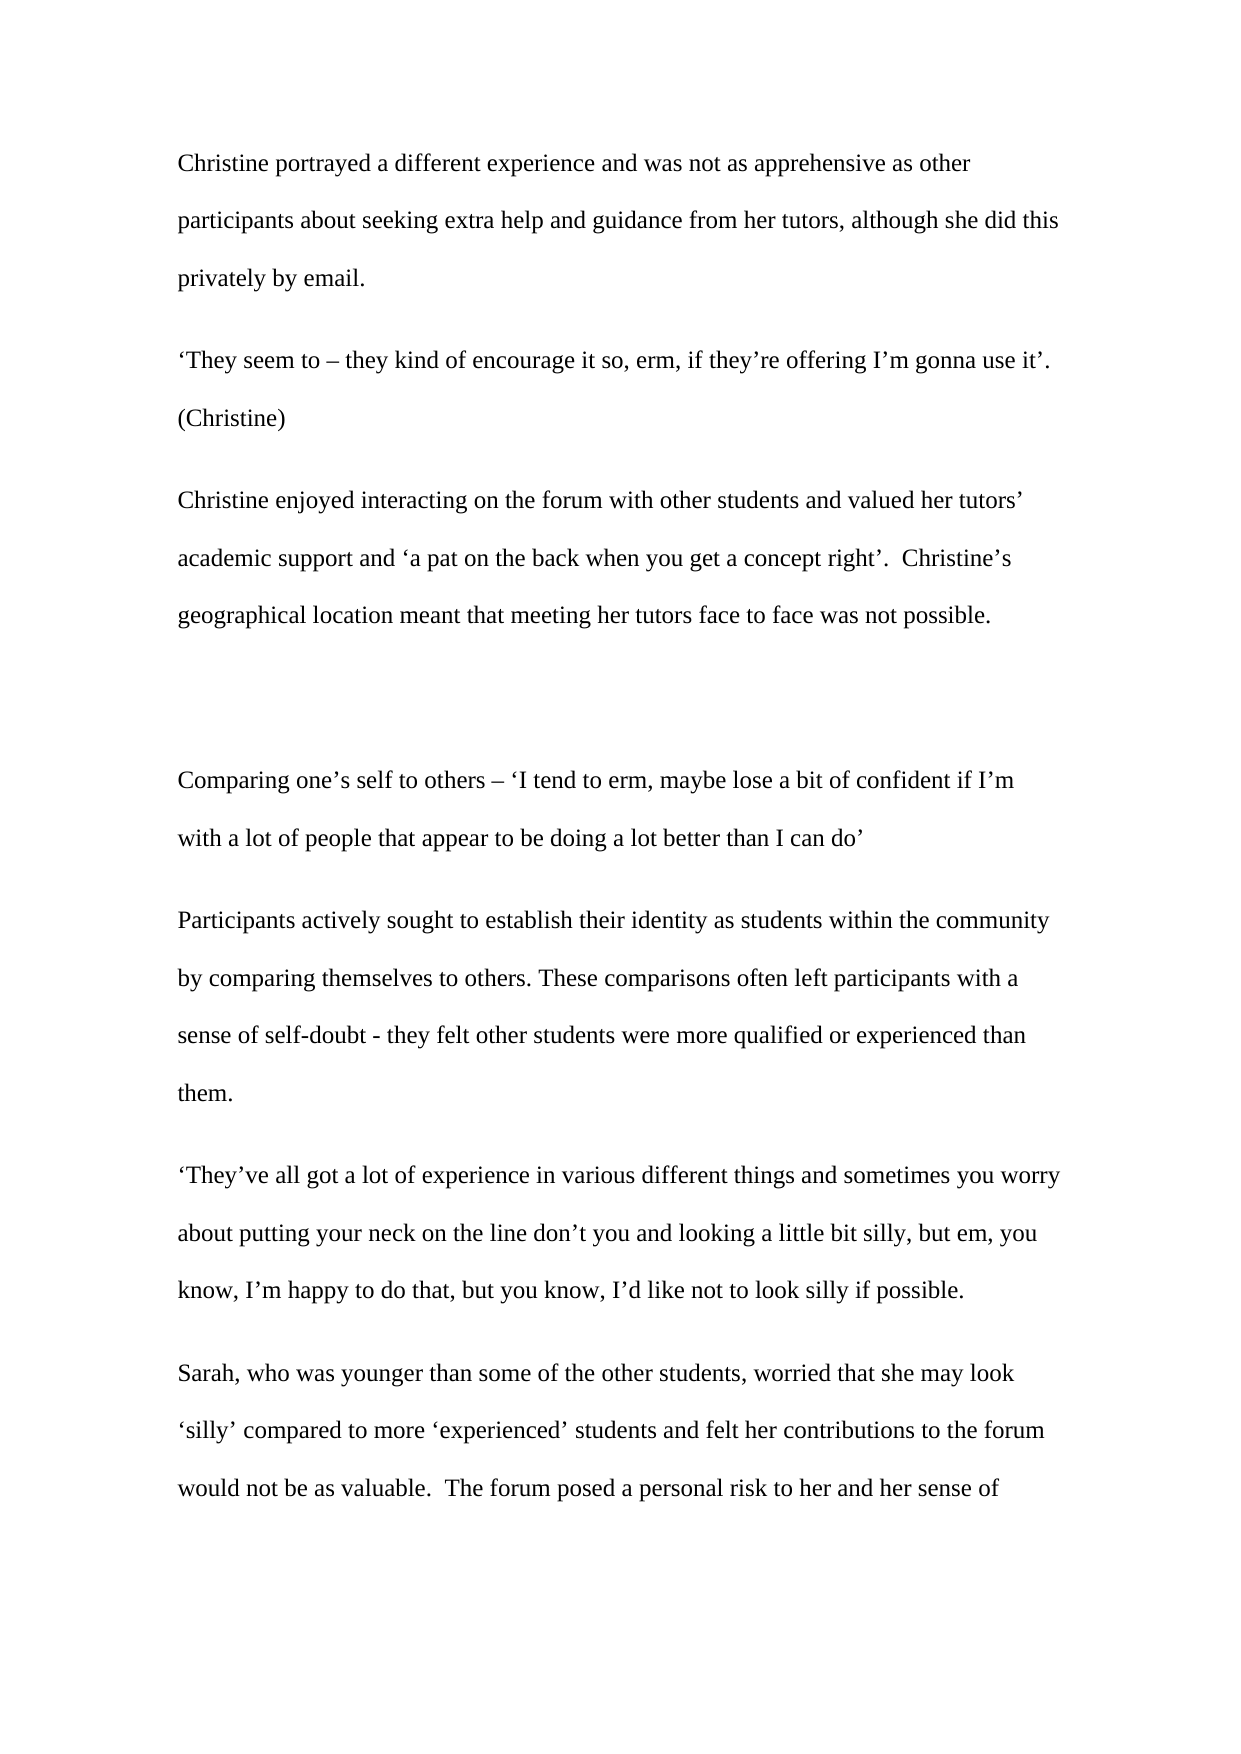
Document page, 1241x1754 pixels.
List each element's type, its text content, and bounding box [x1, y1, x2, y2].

text Comparing one’s self to others – ‘I tend to erm, maybe lose a bit of confident if I’m with a lot of people that appear to be doing a lot better than I can do’ [177, 765, 1063, 851]
text ‘They seem to – they kind of encourage it so, erm, if they’re offering I’m gonna use it’. (Christine) [177, 345, 1063, 431]
text Participants actively sought to establish their identity as students within the community by comparing themselves to others. These comparisons often left participants with a sense of self-doubt - they felt other students were more qualified or experienced than them. [177, 905, 1063, 1106]
text ‘They’ve all got a lot of experience in various different things and sometimes you worry about putting your neck on the line don’t you and looking a little bit silly, but em, you know, I’m happy to do that, but you know, I’d like not to look silly if possible. [177, 1160, 1063, 1304]
text Christine portrayed a different experience and was not as apprehensive as other participants about seeking extra help and guidance from her tutors, although she did this privately by email. [177, 148, 1063, 291]
text Christine enjoyed interacting on the forum with other students and valued her tutors’ academic support and ‘a pat on the back when you get a concept right’. Christine’s geographical location meant that meeting her tutors face to face was not possible. [177, 485, 1063, 629]
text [177, 1358, 1063, 1501]
